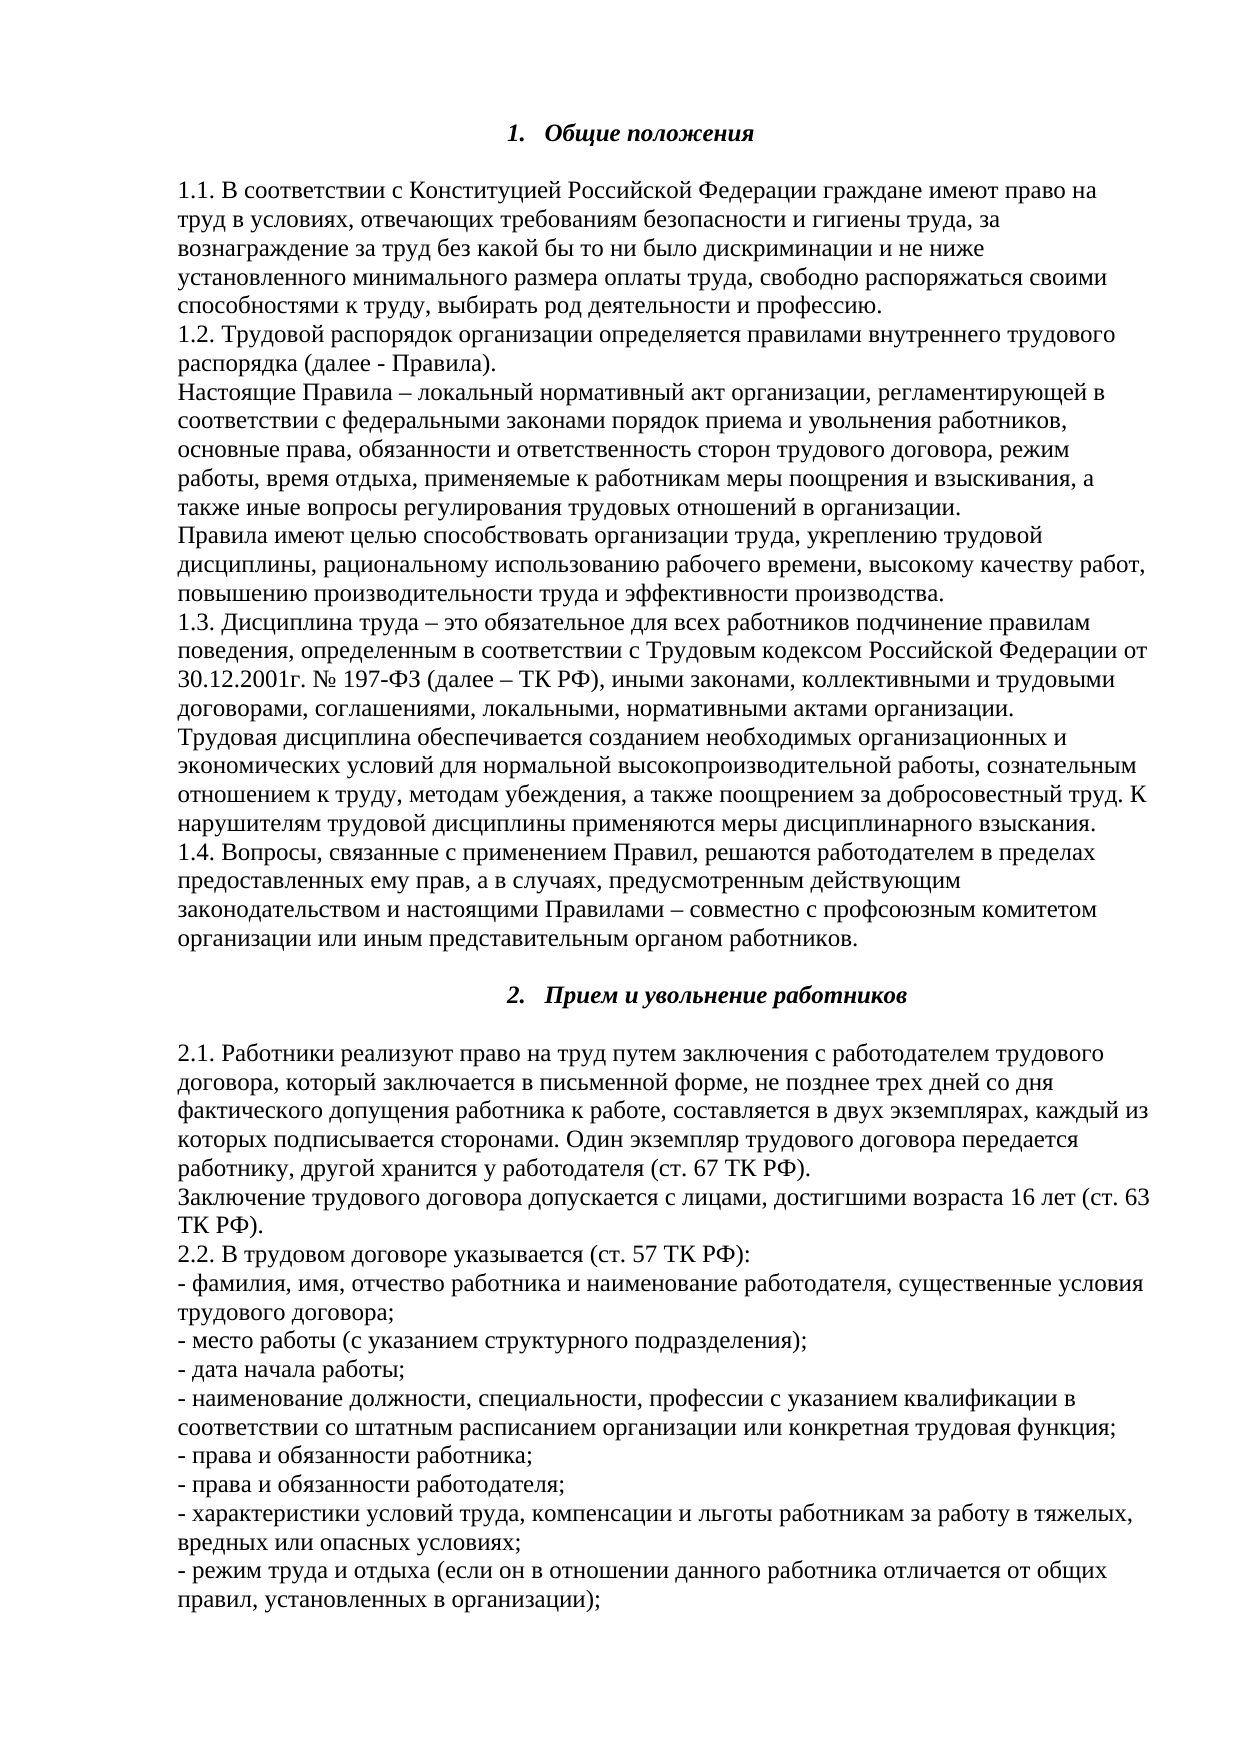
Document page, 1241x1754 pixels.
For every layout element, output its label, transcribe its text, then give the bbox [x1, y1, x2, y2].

text 1.4. Вопросы, связанные с применением Правил, решаются работодателем в пределах предоставленных ему прав, а в случаях, предусмотренным действующим законодательством и настоящими Правилами – совместно с профсоюзным комитетом организации или иным представительным органом работников. [177, 837, 1152, 952]
text - режим труда и отдыха (если он в отношении данного работника отличается от общих правил, установленных в организации); [177, 1556, 1152, 1613]
text - наименование должности, специальности, профессии с указанием квалификации в соответствии со штатным расписанием организации или конкретная трудовая функция; [177, 1383, 1152, 1441]
text 1.3. Дисциплина труда – это обязательное для всех работников подчинение правилам поведения, определенным в соответствии с Трудовым кодексом Российской Федерации от 30.12.2001г. № 197-ФЗ (далее – ТК РФ), иными законами, коллективными и трудовыми договорами, соглашениями, локальными, нормативными актами организации. [177, 607, 1152, 722]
text - характеристики условий труда, компенсации и льготы работникам за работу в тяжелых, вредных или опасных условиях; [177, 1498, 1152, 1556]
text - права и обязанности работодателя; [177, 1469, 1152, 1498]
text 2.2. В трудовом договоре указывается (ст. 57 ТК РФ): [177, 1239, 1152, 1268]
text Настоящие Правила – локальный нормативный акт организации, регламентирующей в соответствии с федеральными законами порядок приема и увольнения работников, основные права, обязанности и ответственность сторон трудового договора, режим работы, время отдыха, применяемые к работникам меры поощрения и взыскивания, а также иные вопросы регулирования трудовых отношений в организации. [177, 377, 1152, 521]
text - права и обязанности работника; [177, 1441, 1152, 1469]
list Прием и увольнение работников [507, 981, 1152, 1009]
list Общие положения [507, 118, 1152, 147]
text Правила имеют целью способствовать организации труда, укреплению трудовой дисциплины, рациональному использованию рабочего времени, высокому качеству работ, повышению производительности труда и эффективности производства. [177, 521, 1152, 607]
text - фамилия, имя, отчество работника и наименование работодателя, существенные условия трудового договора; [177, 1268, 1152, 1326]
text 2.1. Работники реализуют право на труд путем заключения с работодателем трудового договора, который заключается в письменной форме, не позднее трех дней со дня фактического допущения работника к работе, составляется в двух экземплярах, каждый из которых подписывается сторонами. Один экземпляр трудового договора передается работнику, другой хранится у работодателя (ст. 67 ТК РФ). [177, 1038, 1152, 1182]
text 1.2. Трудовой распорядок организации определяется правилами внутреннего трудового распорядка (далее - Правила). [177, 319, 1152, 377]
text - место работы (с указанием структурного подразделения); [177, 1326, 1152, 1354]
text Трудовая дисциплина обеспечивается созданием необходимых организационных и экономических условий для нормальной высокопроизводительной работы, сознательным отношением к труду, методам убеждения, а также поощрением за добросовестный труд. К нарушителям трудовой дисциплины применяются меры дисциплинарного взыскания. [177, 722, 1152, 837]
text Заключение трудового договора допускается с лицами, достигшими возраста 16 лет (ст. 63 ТК РФ). [177, 1182, 1152, 1239]
text 1.1. В соответствии с Конституцией Российской Федерации граждане имеют право на труд в условиях, отвечающих требованиям безопасности и гигиены труда, за вознаграждение за труд без какой бы то ни было дискриминации и не ниже установленного минимального размера оплаты труда, свободно распоряжаться своими способностями к труду, выбирать род деятельности и профессию. [177, 176, 1152, 319]
text - дата начала работы; [177, 1354, 1152, 1383]
